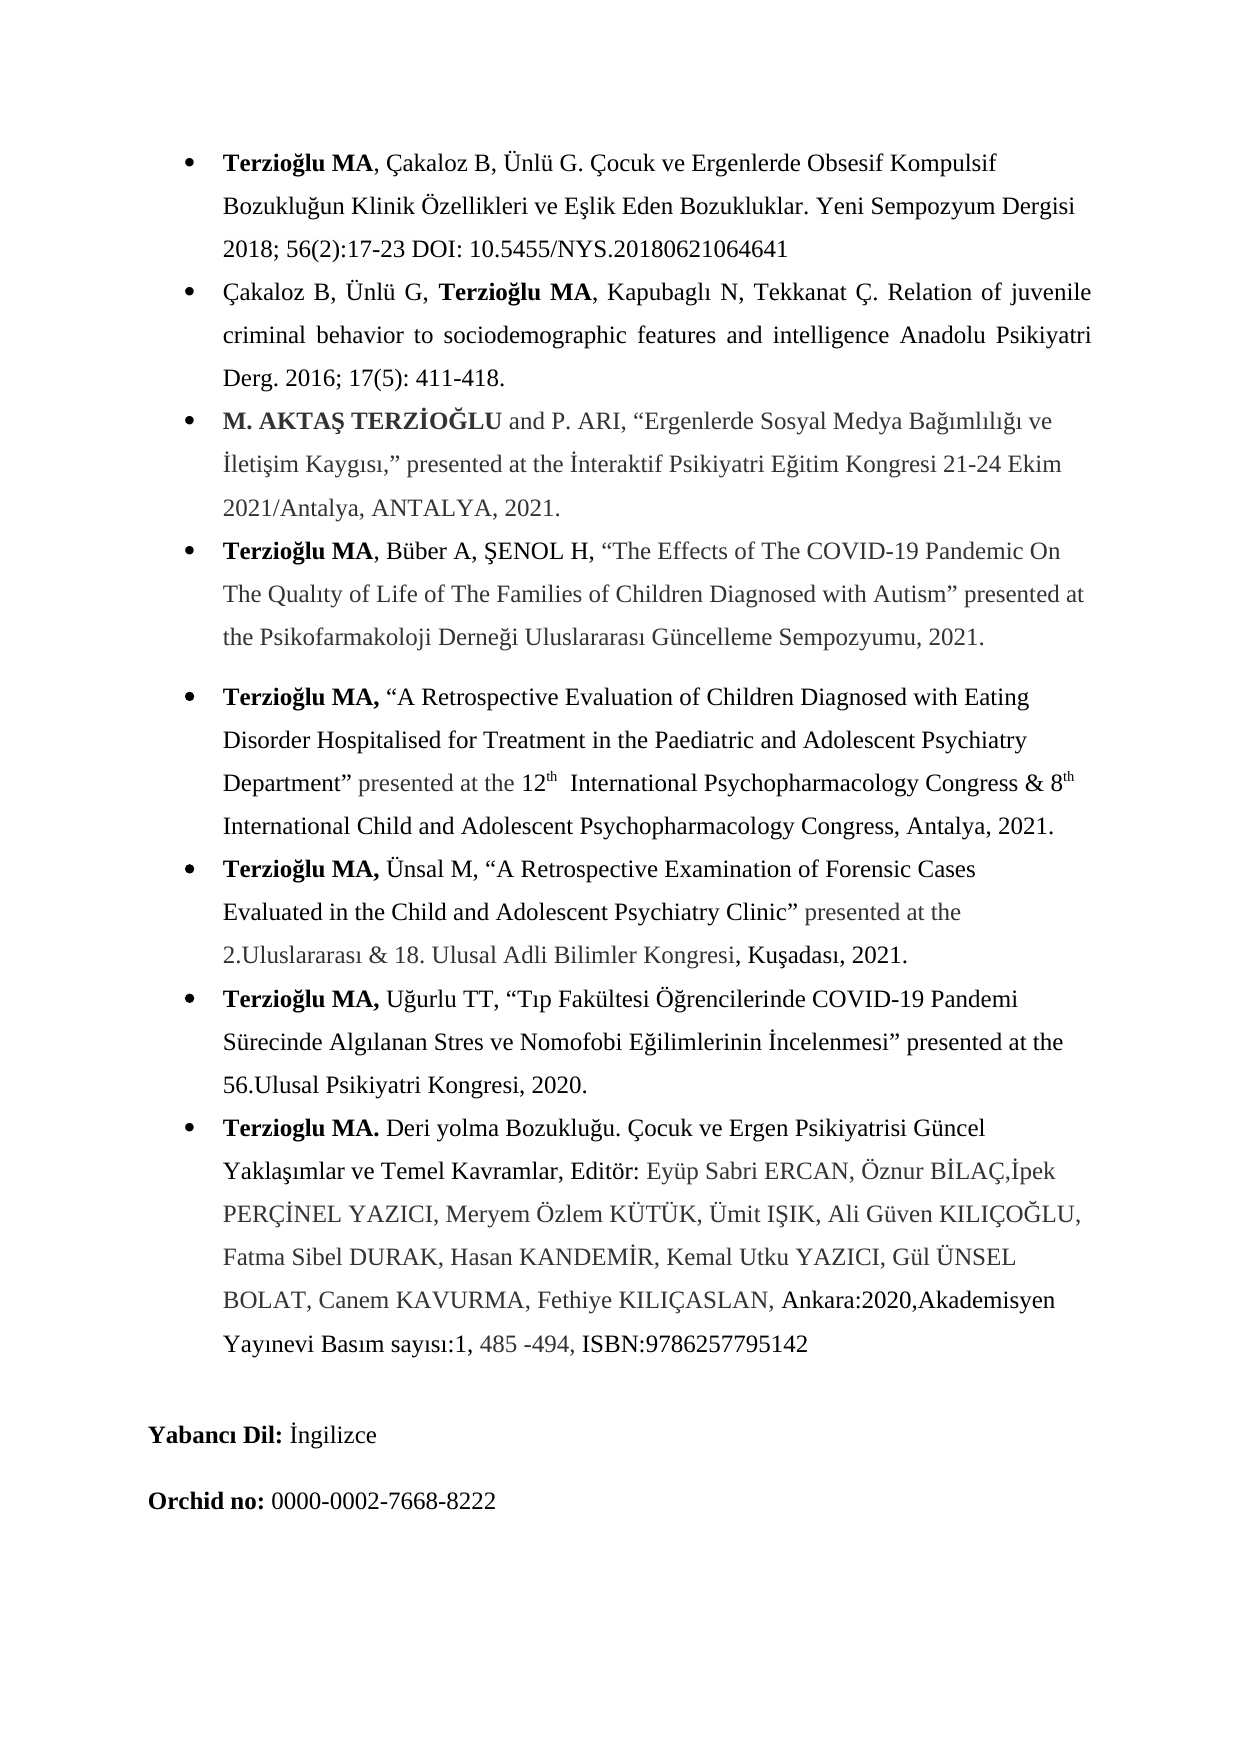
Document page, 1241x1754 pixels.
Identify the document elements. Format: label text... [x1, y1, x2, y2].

list Terzioglu MA. Deri yolma Bozukluğu. Çocuk ve Ergen Psikiyatrisi Güncel Yaklaşımlar ve Temel Kavramlar, Editör: Eyüp Sabri ERCAN, Öznur BİLAÇ,İpek PERÇİNEL YAZICI, Meryem Özlem KÜTÜK, Ümit IŞIK, Ali Güven KILIÇOĞLU, Fatma Sibel DURAK, Hasan KANDEMİR, Kemal Utku YAZICI, Gül ÜNSEL BOLAT, Canem KAVURMA, Fethiye KILIÇASLAN, Ankara:2020,Akademisyen Yayınevi Basım sayısı:1, 485 -494, ISBN:9786257795142 [185, 1113, 1093, 1357]
list M. AKTAŞ TERZİOĞLU and P. ARI, “Ergenlerde Sosyal Medya Bağımlılığı ve İletişim Kaygısı,” presented at the İnteraktif Psikiyatri Eğitim Kongresi 21-24 Ekim 2021/Antalya, ANTALYA, 2021. [185, 406, 1093, 521]
list Çakaloz B, Ünlü G, Terzioğlu MA, Kapubaglı N, Tekkanat Ç. Relation of juvenile criminal behavior to sociodemographic features and intelligence Anadolu Psikiyatri Derg. 2016; 17(5): 411-418. [185, 277, 1093, 392]
text Orchid no: 0000-0002-7668-8222 [148, 1486, 1093, 1515]
list Terzioğlu MA, “A Retrospective Evaluation of Children Diagnosed with Eating Disorder Hospitalised for Treatment in the Paediatric and Adolescent Psychiatry Department” presented at the 12th International Psychopharmacology Congress & 8th International Child and Adolescent Psychopharmacology Congress, Antalya, 2021. [185, 682, 1074, 840]
list Terzioğlu MA, Büber A, ŞENOL H, “The Effects of The COVID-19 Pandemic On The Qualıty of Life of The Families of Children Diagnosed with Autism” presented at the Psikofarmakoloji Derneği Uluslararası Güncelleme Sempozyumu, 2021. [185, 536, 1093, 651]
list Terzioğlu MA, Ünsal M, “A Retrospective Examination of Forensic Cases Evaluated in the Child and Adolescent Psychiatry Clinic” presented at the 2.Uluslararası & 18. Ulusal Adli Bilimler Kongresi, Kuşadası, 2021. [185, 854, 1074, 969]
text Yabancı Dil: İngilizce [148, 1420, 1093, 1449]
list Terzioğlu MA, Çakaloz B, Ünlü G. Çocuk ve Ergenlerde Obsesif Kompulsif Bozukluğun Klinik Özellikleri ve Eşlik Eden Bozukluklar. Yeni Sempozyum Dergisi 2018; 56(2):17-23 DOI: 10.5455/NYS.20180621064641 [185, 148, 1093, 263]
list Terzioğlu MA, Uğurlu TT, “Tıp Fakültesi Öğrencilerinde COVID-19 Pandemi Sürecinde Algılanan Stres ve Nomofobi Eğilimlerinin İncelenmesi” presented at the 56.Ulusal Psikiyatri Kongresi, 2020. [185, 984, 1074, 1099]
